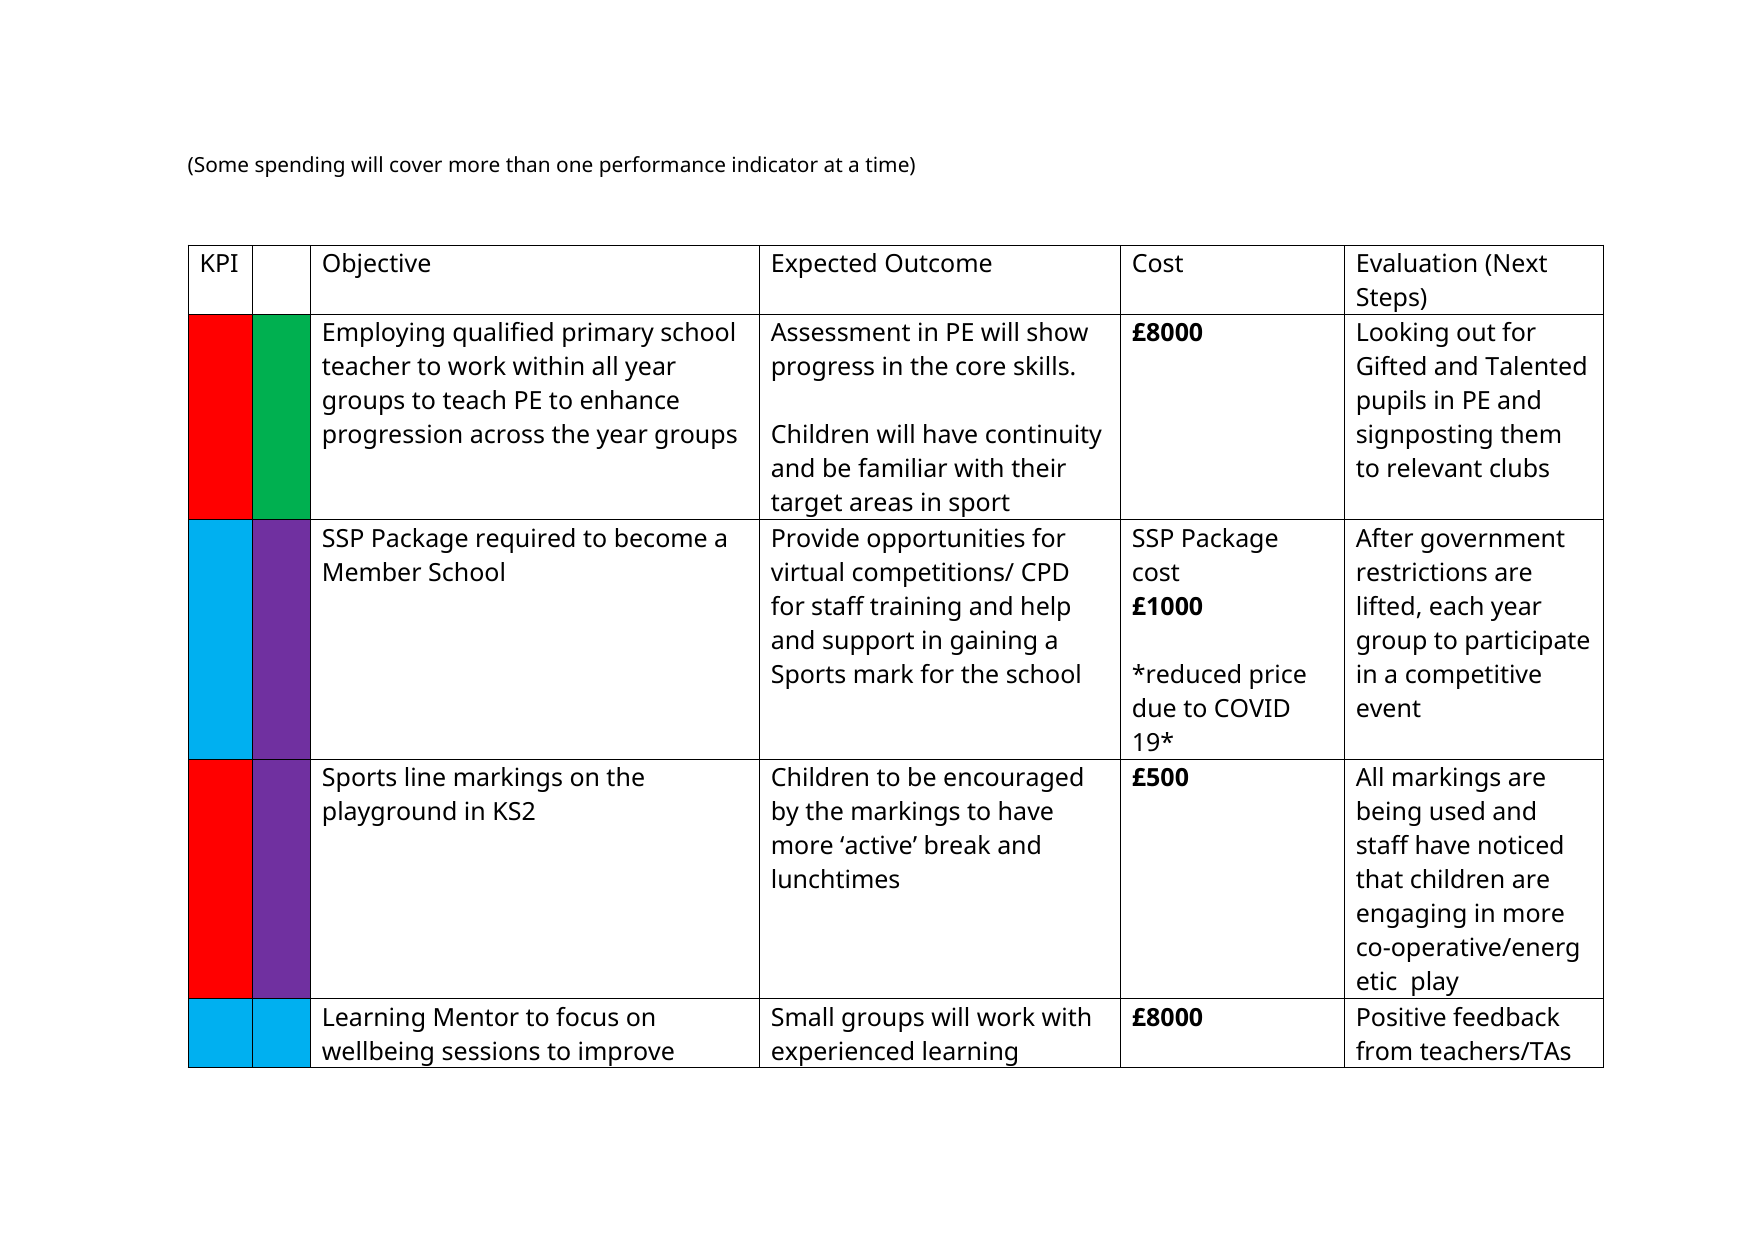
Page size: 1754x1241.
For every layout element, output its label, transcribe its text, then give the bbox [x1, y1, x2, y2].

table_cell SSP Package required to become a Member School [311, 520, 759, 759]
table_cell Children to be encouraged by the markings to have more ‘active’ break and lunchtimes [760, 760, 1120, 998]
table_header Evaluation (Next Steps) [1345, 246, 1603, 314]
table_cell Looking out for Gifted and Talented pupils in PE and signposting them to relevant clubs [1345, 315, 1603, 519]
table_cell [760, 999, 1120, 1067]
table_cell Provide opportunities for virtual competitions/ CPD for staff training and help and support in gaining a Sports mark for the school [760, 520, 1120, 759]
table_cell Assessment in PE will show progress in the core skills. Children will have continuity and be familiar with their target areas in sport [760, 315, 1120, 519]
table_cell All markings are being used and staff have noticed that children are engaging in more co-operative/energetic play [1345, 760, 1603, 998]
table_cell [1345, 999, 1603, 1067]
table_cell [189, 760, 252, 998]
table_cell Employing qualified primary school teacher to work within all year groups to teach PE to enhance progression across the year groups [311, 315, 759, 519]
text (Some spending will cover more than one performance indicator at a time) [187, 150, 1604, 178]
table_cell After government restrictions are lifted, each year group to participate in a competitive event [1345, 520, 1603, 759]
table_cell [253, 520, 310, 759]
table_cell [189, 315, 252, 519]
table_header Cost [1121, 246, 1344, 314]
table_cell £8000 [1121, 999, 1344, 1067]
table_header KPI [189, 246, 252, 314]
table_header [253, 246, 310, 314]
table_cell Sports line markings on the playground in KS2 [311, 760, 759, 998]
table_cell [189, 520, 252, 759]
table_cell [189, 999, 252, 1067]
table_cell SSP Package cost £1000 *reduced price due to COVID 19* [1121, 520, 1344, 759]
table_cell £8000 [1121, 315, 1344, 519]
table_header Expected Outcome [760, 246, 1120, 314]
table_cell [253, 999, 310, 1067]
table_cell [311, 999, 759, 1067]
table_cell £500 [1121, 760, 1344, 998]
table_header Objective [311, 246, 759, 314]
table_cell [253, 315, 310, 519]
table_cell [253, 760, 310, 998]
